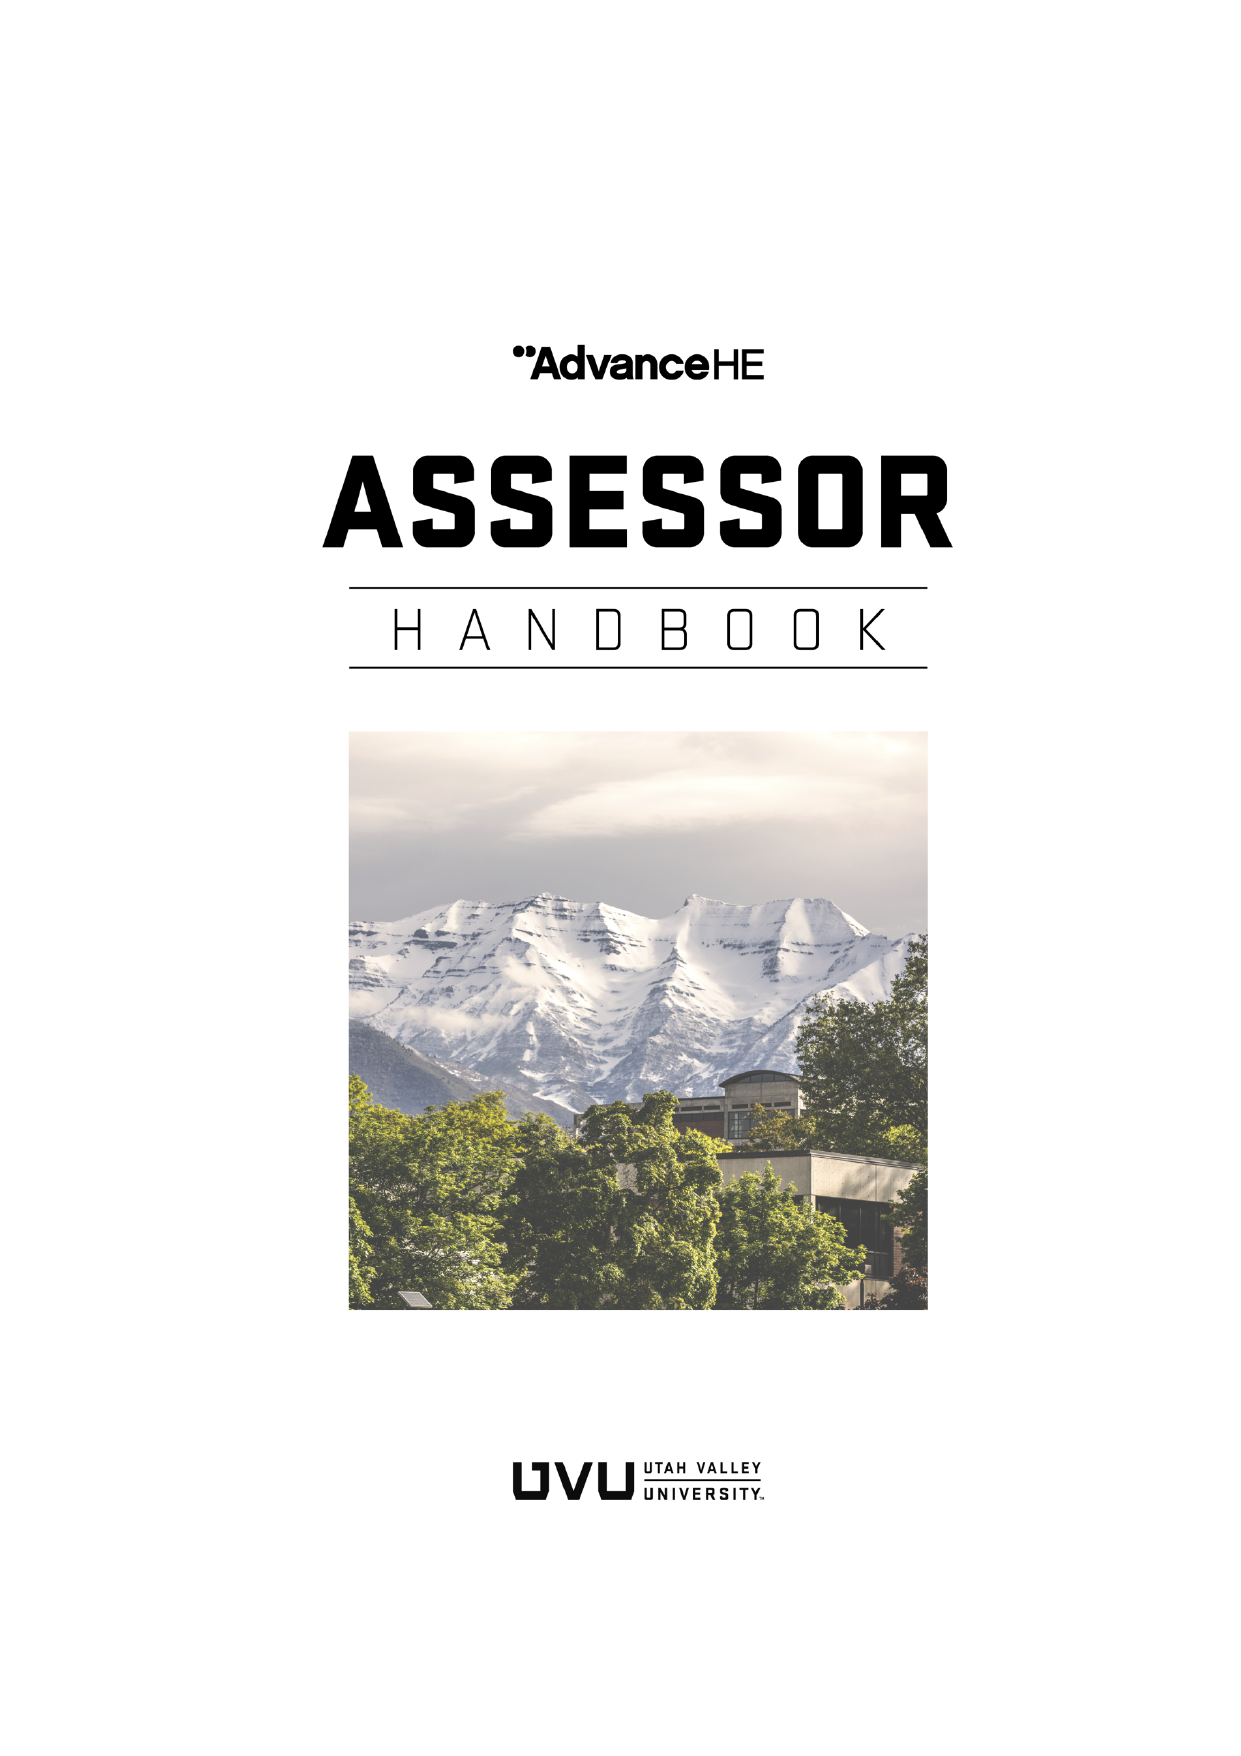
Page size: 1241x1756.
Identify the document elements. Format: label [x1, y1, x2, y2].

picture [72, 95, 1204, 1559]
